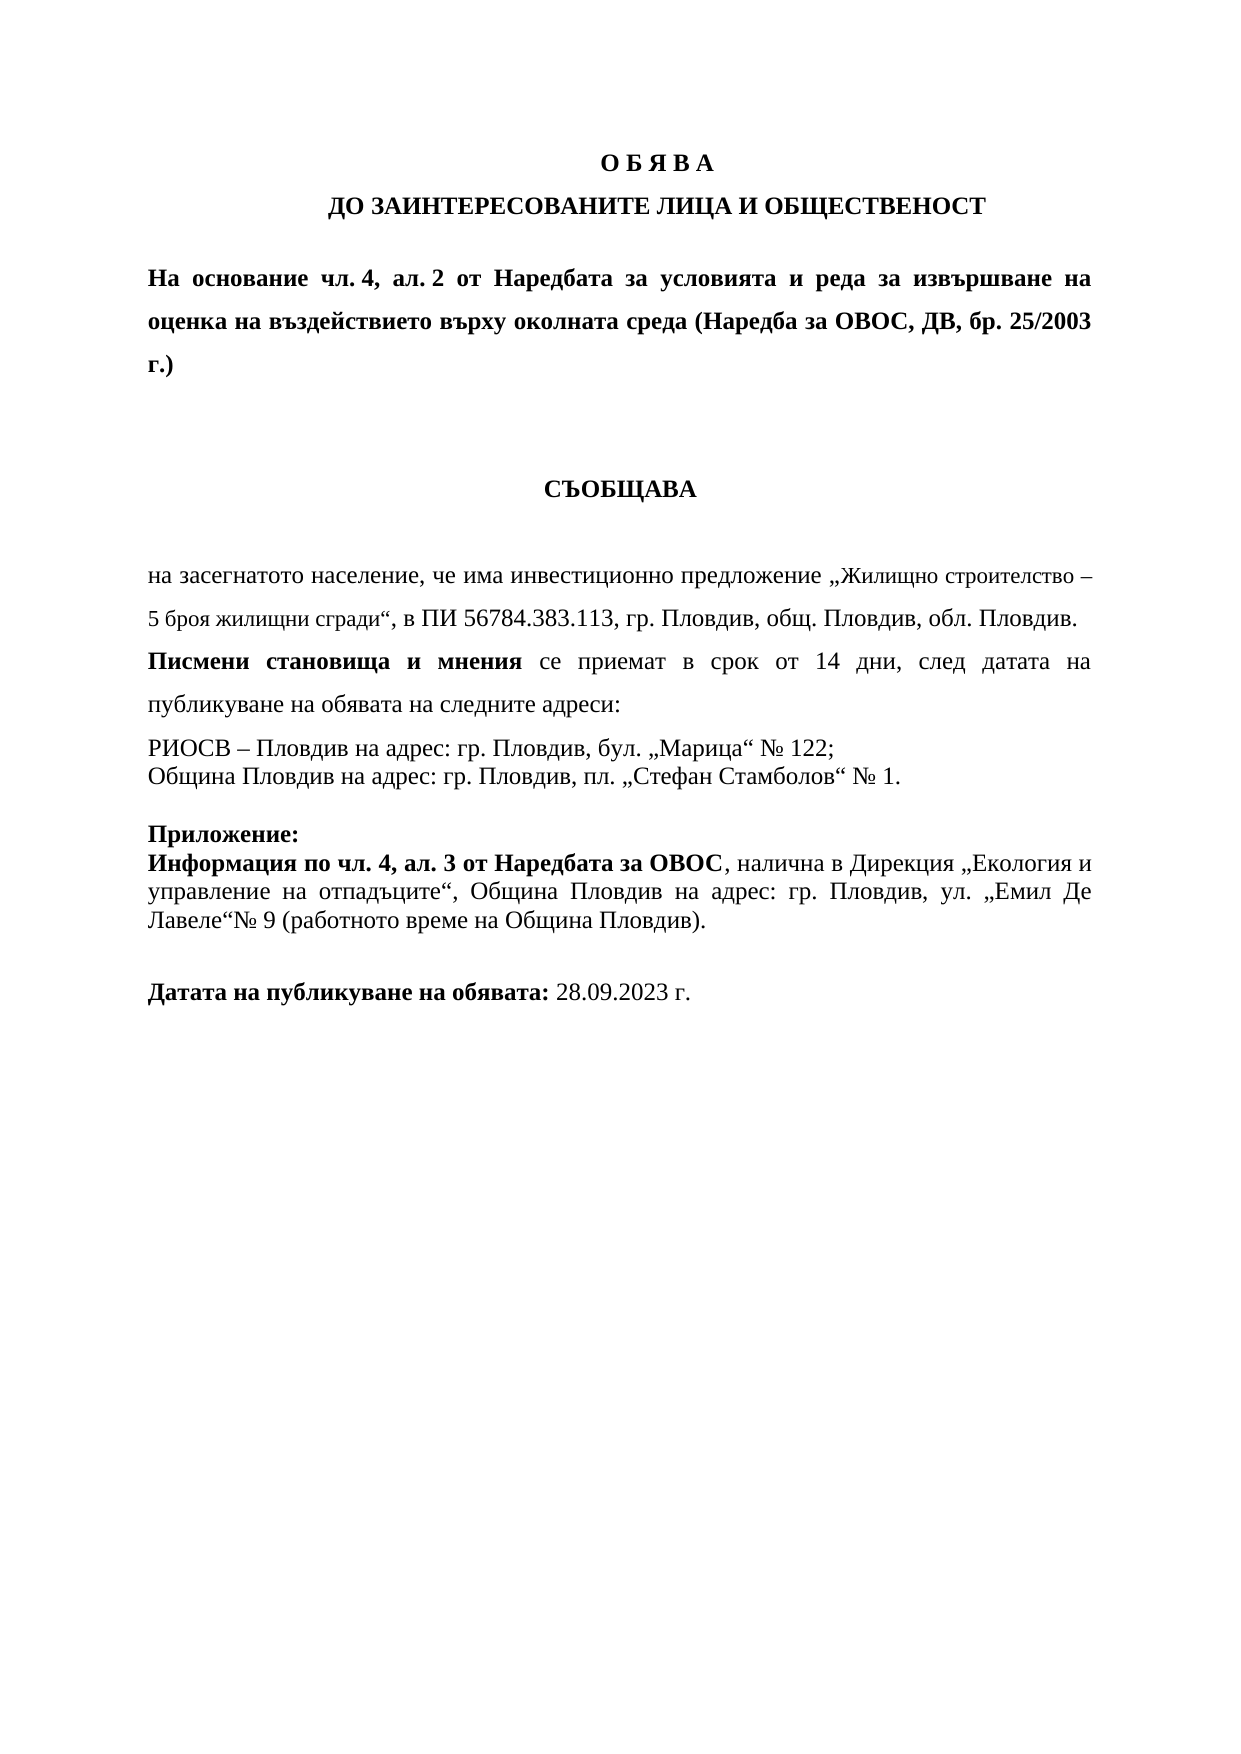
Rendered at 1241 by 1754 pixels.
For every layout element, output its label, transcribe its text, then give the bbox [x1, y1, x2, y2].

text На основание чл. 4, ал. 2 от Наредбата за условията и реда за извършване на оценка на въздействието върху околната среда (Наредба за ОВОС, ДВ, бр. 25/2003 г.) [148, 263, 1093, 378]
text Писмени становища и мнения се приемат в срок от 14 дни, след датата на публикуване на обявата на следните адреси: [148, 646, 1093, 718]
text Информация по чл. 4, ал. 3 от Наредбата за ОВОС, налична в Дирекция „Екология и управление на отпадъците“, Община Пловдив на адрес: гр. Пловдив, ул. „Емил Де Лавеле“№ 9 (работното време на Община Пловдив). [148, 848, 1093, 934]
text СЪОБЩАВА [148, 474, 1093, 503]
text Приложение: [148, 819, 1093, 848]
text Датата на публикуване на обявата: 28.09.2023 г. [148, 977, 1093, 1006]
text О Б Я В А [148, 148, 1093, 176]
text Община Пловдив на адрес: гр. Пловдив, пл. „Стефан Стамболов“ № 1. [148, 761, 1093, 790]
text ДО ЗАИНТЕРЕСОВАНИТЕ ЛИЦА И ОБЩЕСТВЕНОСТ [148, 191, 1093, 219]
text на засегнатото население, че има инвестиционно предложение „Жилищно строителство – 5 броя жилищни сгради“, в ПИ 56784.383.113, гр. Пловдив, общ. Пловдив, обл. Пловдив. [148, 560, 1093, 632]
text РИОСВ – Пловдив на адрес: гр. Пловдив, бул. „Марица“ № 122; [148, 733, 1093, 761]
